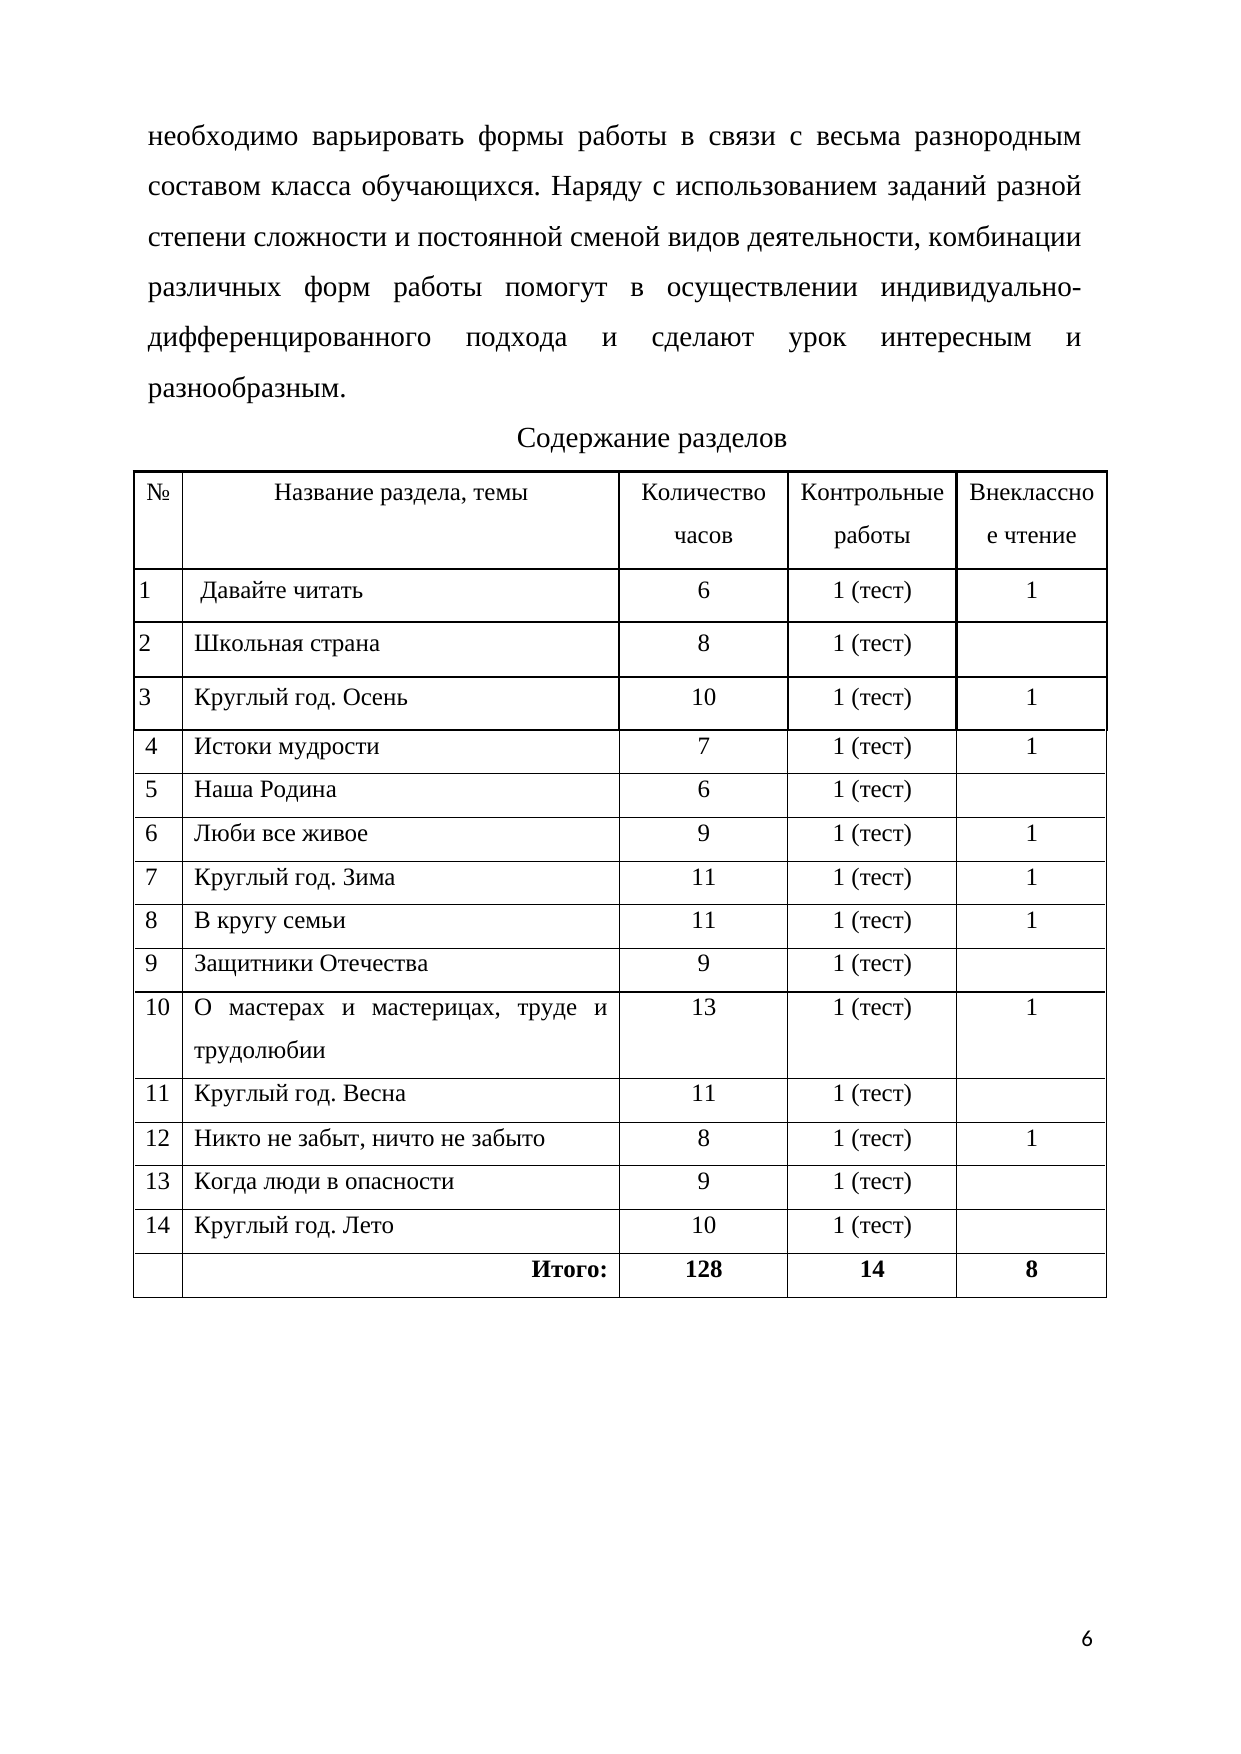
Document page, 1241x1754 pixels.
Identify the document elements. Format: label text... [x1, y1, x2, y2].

table_cell 1 [957, 861, 1106, 904]
table_cell 1 [957, 904, 1106, 947]
table_cell 9 [134, 948, 182, 991]
table_cell 1 (тест) [788, 1210, 956, 1253]
table_cell 3 [135, 678, 182, 729]
table_cell 10 [620, 1210, 787, 1253]
table_cell 14 [134, 1209, 182, 1253]
table_cell 8 [957, 1253, 1106, 1297]
table_cell 1 [958, 678, 1106, 729]
table_cell Никто не забыт, ничто не забыто [183, 1123, 619, 1165]
table_cell Давайте читать [183, 570, 618, 621]
table_cell 11 [620, 1079, 787, 1122]
table_cell 11 [620, 905, 787, 947]
table_cell 1 (тест) [788, 1166, 956, 1209]
table_cell 8 [620, 1123, 787, 1165]
table_cell Круглый год. Зима [183, 862, 619, 904]
table_cell Итого: [183, 1254, 619, 1297]
table_cell В кругу семьи [183, 905, 619, 947]
table_cell 5 [134, 773, 182, 817]
table_cell Когда люди в опасности [183, 1166, 619, 1209]
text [148, 118, 1082, 403]
table_cell 128 [620, 1254, 787, 1297]
table_cell 1 (тест) [789, 570, 955, 621]
table_cell 1 [957, 817, 1106, 861]
table_cell 7 [134, 861, 182, 904]
table_cell 11 [134, 1078, 182, 1122]
table_cell 12 [134, 1122, 182, 1165]
table_cell Истоки мудрости [183, 731, 619, 773]
text Содержание разделов [148, 420, 1082, 453]
table_cell Школьная страна [183, 623, 618, 676]
table_cell 1 (тест) [788, 731, 956, 773]
table_header Количество часов [620, 473, 787, 568]
table_cell 10 [134, 991, 182, 1077]
table_cell 1 [957, 729, 1106, 773]
table_cell [957, 948, 1106, 991]
table_cell [957, 1078, 1106, 1122]
table_header Название раздела, темы [183, 473, 618, 568]
table_cell [957, 773, 1106, 817]
table_cell Защитники Отечества [183, 949, 619, 991]
table_cell 6 [620, 570, 787, 621]
table_cell 1 (тест) [788, 949, 956, 991]
table_cell [957, 1165, 1106, 1209]
table_cell 13 [134, 1165, 182, 1209]
table_cell 1 (тест) [788, 818, 956, 861]
table_cell [134, 1253, 182, 1297]
table_cell 6 [620, 774, 787, 817]
table_cell 13 [620, 993, 787, 1077]
table_cell 11 [620, 862, 787, 904]
table_cell 1 (тест) [788, 1079, 956, 1122]
table_cell Наша Родина [183, 774, 619, 817]
table_cell 9 [620, 949, 787, 991]
table_cell 1 (тест) [788, 993, 956, 1077]
table_cell 7 [620, 731, 787, 773]
table_cell 10 [620, 678, 787, 729]
table_cell 1 (тест) [789, 678, 955, 729]
table_cell 1 (тест) [789, 623, 955, 676]
table_cell О мастерах и мастерицах, труде и трудолюбии [183, 993, 619, 1077]
table_header № [135, 473, 182, 568]
table_cell 8 [134, 904, 182, 947]
table_cell 1 (тест) [788, 774, 956, 817]
table_cell [957, 1209, 1106, 1253]
table_cell 1 [135, 570, 182, 621]
table_cell 1 (тест) [788, 1123, 956, 1165]
table_cell Круглый год. Весна [183, 1079, 619, 1122]
table_cell [958, 623, 1106, 676]
table_cell 1 [958, 570, 1106, 621]
table_cell 6 [134, 817, 182, 861]
table_cell Круглый год. Осень [183, 678, 618, 729]
table_header Контрольные работы [789, 473, 955, 568]
table_cell 9 [620, 1166, 787, 1209]
table_cell 1 (тест) [788, 862, 956, 904]
table_cell 9 [620, 818, 787, 861]
table_cell Круглый год. Лето [183, 1210, 619, 1253]
table_cell 1 [957, 1122, 1106, 1165]
table_cell Люби все живое [183, 818, 619, 861]
table_cell 14 [788, 1254, 956, 1297]
table_cell 1 [957, 991, 1106, 1077]
table_cell 8 [620, 623, 787, 676]
table_cell 4 [134, 731, 182, 773]
table_cell 1 (тест) [788, 905, 956, 947]
table_header Внеклассное чтение [958, 473, 1106, 568]
table_cell 2 [135, 623, 182, 676]
